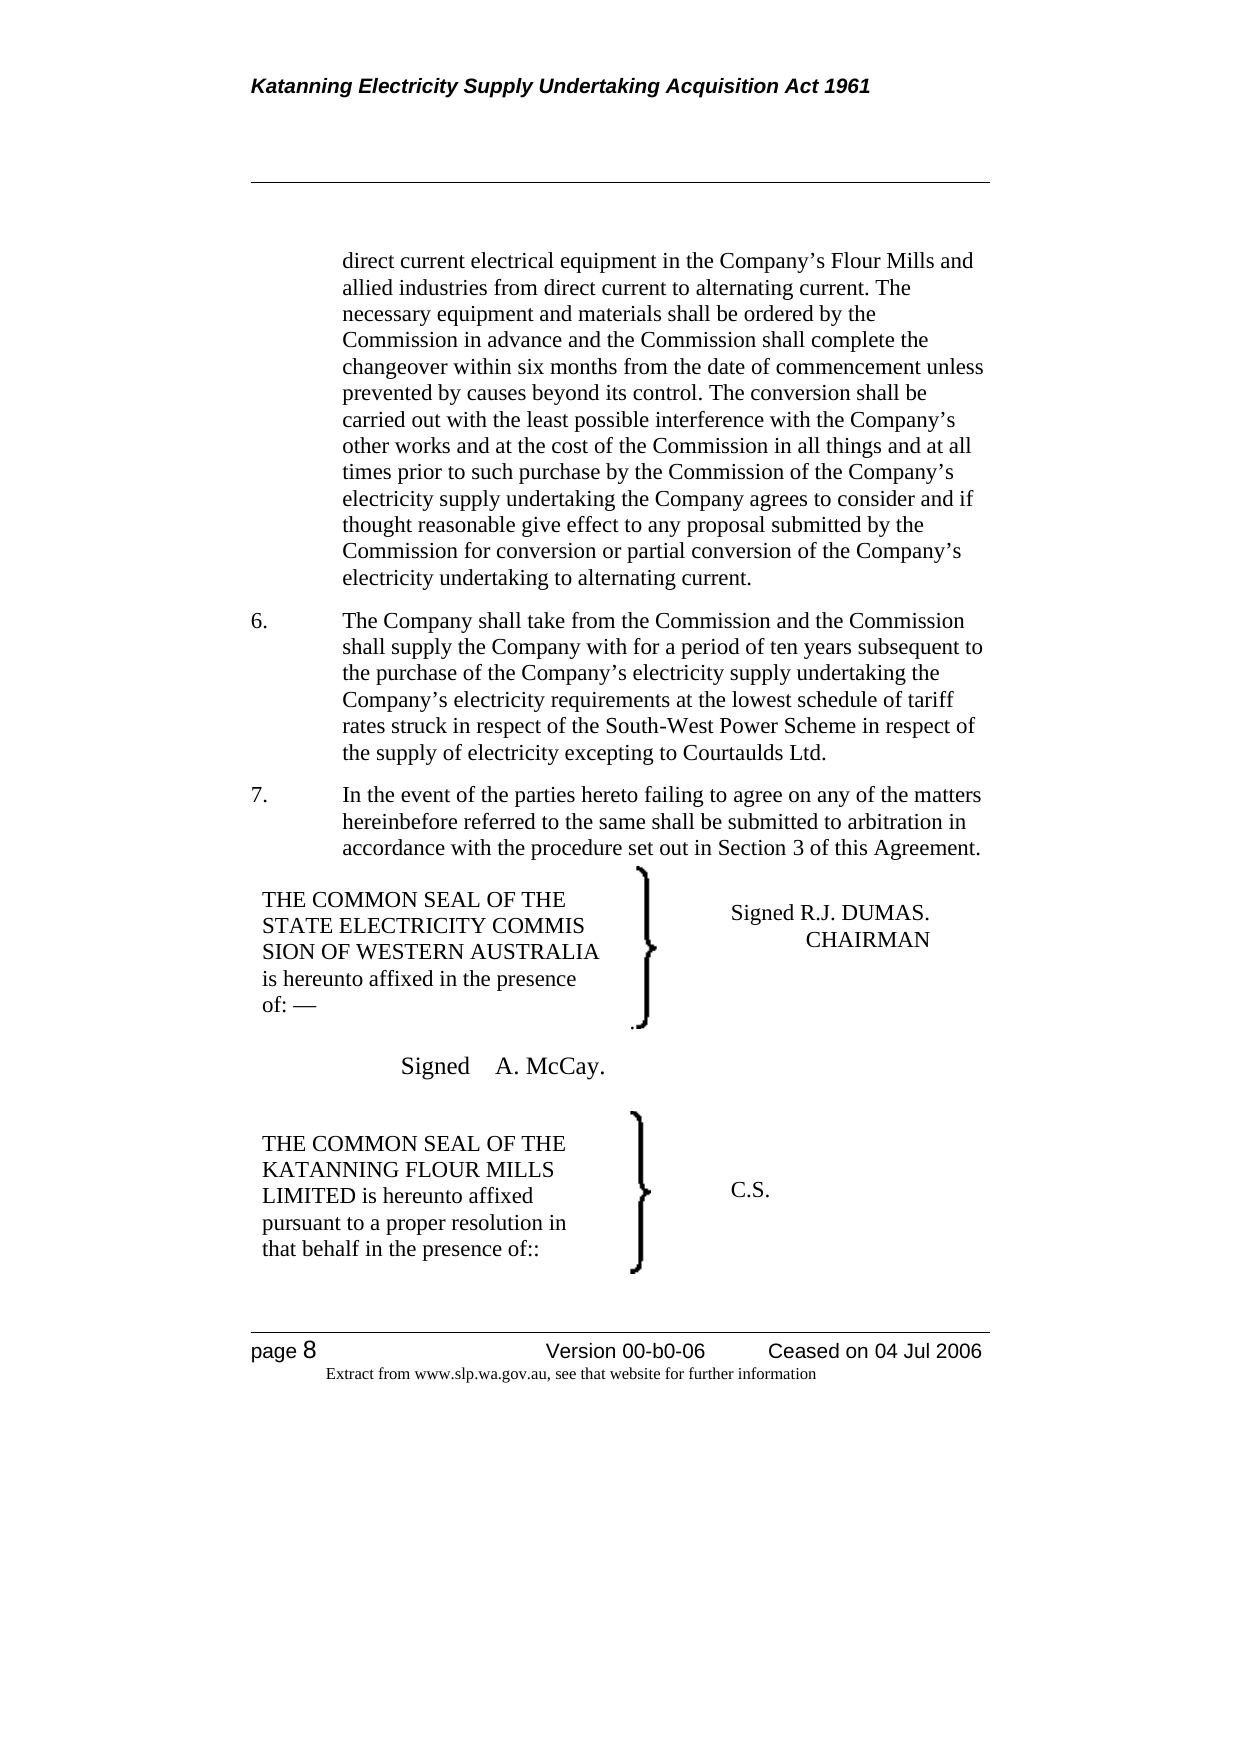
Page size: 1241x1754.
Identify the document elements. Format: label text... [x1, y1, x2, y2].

text 7. In the event of the parties hereto failing to agree on any of the matters hereinbefore referred to the same shall be submitted to arbitration in accordance with the procedure set out in Section 3 of this Agreement. [251, 782, 990, 861]
table_header . [618, 861, 719, 1034]
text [251, 247, 990, 590]
table_header [618, 1105, 719, 1288]
table_header Signed R.J. DUMAS. CHAIRMAN [719, 861, 973, 1034]
table_header THE COMMON SEAL OF THE KATANNING FLOUR MILLS LIMITED is hereunto affixed pursuant to a proper resolution in that behalf in the presence of:: [251, 1105, 618, 1288]
table_header THE COMMON SEAL OF THE STATE ELECTRICITY COMMIS SION OF WESTERN AUSTRALIA is hereunto affixed in the presence of: — [251, 861, 618, 1034]
text Signed A. McCay. [326, 1051, 990, 1080]
table_header C.S. [719, 1105, 973, 1288]
text 6. The Company shall take from the Commission and the Commission shall supply the Company with for a period of ten years subsequent to the purchase of the Company’s electricity supply undertaking the Company’s electricity requirements at the lowest schedule of tariff rates struck in respect of the South-West Power Scheme in respect of the supply of electricity excepting to Courtaulds Ltd. [251, 607, 990, 765]
